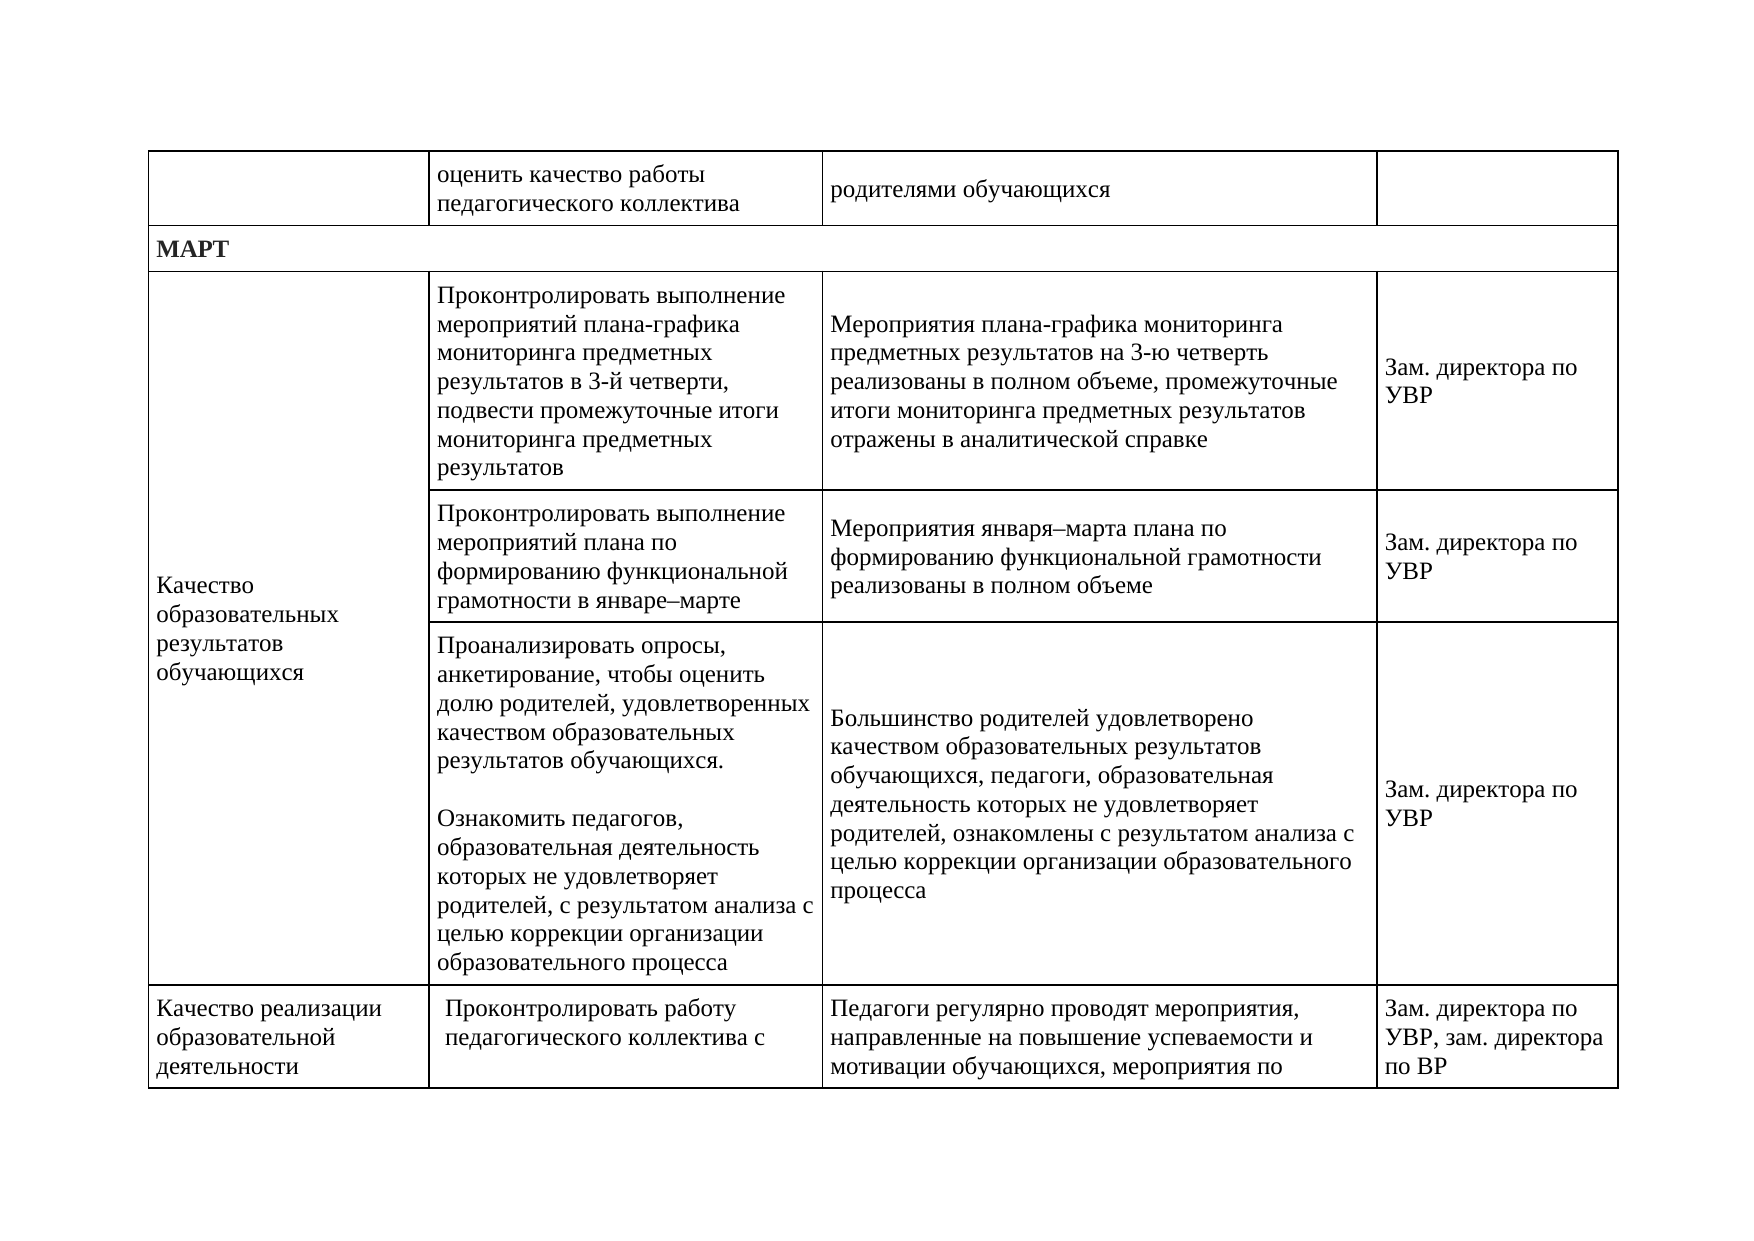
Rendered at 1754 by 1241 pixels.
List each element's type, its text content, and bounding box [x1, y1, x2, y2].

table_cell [823, 986, 1376, 1087]
table_cell Мероприятия января–марта плана по формированию функциональной грамотности реализованы в полном объеме [823, 491, 1376, 621]
table_cell Большинство родителей удовлетворено качеством образовательных результатов обучающихся, педагоги, образовательная деятельность которых не удовлетворяет родителей, ознакомлены с результатом анализа с целью коррекции организации образовательного процесса [823, 623, 1376, 984]
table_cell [430, 986, 822, 1087]
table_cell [430, 152, 822, 225]
table_cell Проанализировать опросы, анкетирование, чтобы оценить долю родителей, удовлетворенных качеством образовательных результатов обучающихся. Ознакомить педагогов, образовательная деятельность которых не удовлетворяет родителей, с результатом анализа с целью коррекции организации образовательного процесса [430, 623, 822, 984]
table_cell Проконтролировать выполнение мероприятий плана-графика мониторинга предметных результатов в 3-й четверти, подвести промежуточные итоги мониторинга предметных результатов [430, 272, 822, 489]
table_cell Зам. директора по УВР [1378, 623, 1617, 984]
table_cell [1378, 152, 1617, 225]
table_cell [149, 986, 428, 1087]
table_cell Качество образовательных результатов обучающихся [149, 272, 428, 984]
table_cell Зам. директора по УВР [1378, 272, 1617, 489]
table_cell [823, 152, 1376, 225]
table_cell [1378, 986, 1617, 1087]
table_cell Зам. директора по УВР [1378, 491, 1617, 621]
table_cell Мероприятия плана-графика мониторинга предметных результатов на 3-ю четверть реализованы в полном объеме, промежуточные итоги мониторинга предметных результатов отражены в аналитической справке [823, 272, 1376, 489]
table_cell Проконтролировать выполнение мероприятий плана по формированию функциональной грамотности в январе–марте [430, 491, 822, 621]
table_cell МАРТ [149, 226, 1617, 271]
